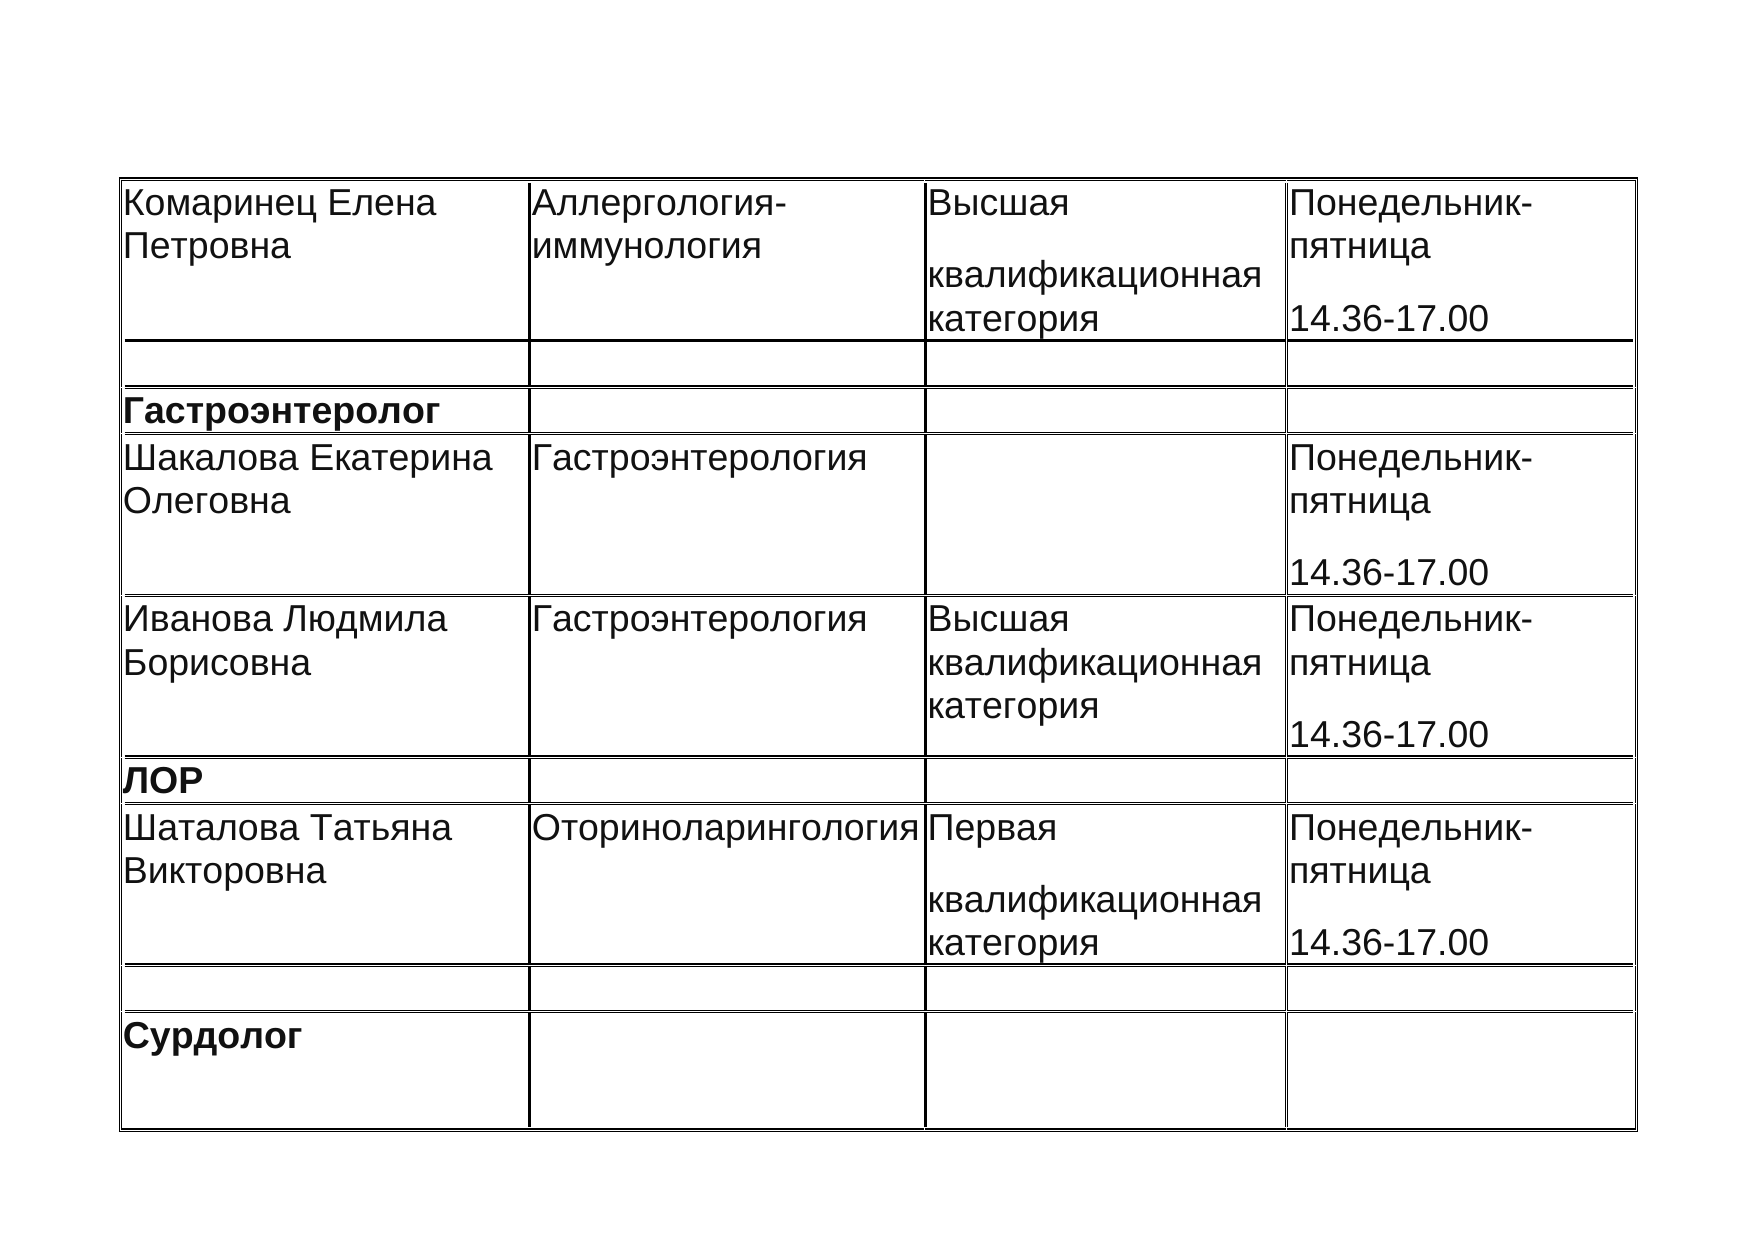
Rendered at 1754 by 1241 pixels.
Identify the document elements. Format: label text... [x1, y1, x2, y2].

table_cell [122, 963, 528, 1010]
table_cell Гастроэнтерология [531, 435, 924, 593]
table_cell Понедельник-пятница 14.36-17.00 [1288, 594, 1635, 755]
table_cell [927, 389, 1285, 432]
table_cell [531, 967, 924, 1010]
table_cell Комаринец Елена Петровна [122, 181, 529, 339]
table_cell [1288, 339, 1635, 385]
table_cell Оториноларингология [531, 805, 924, 963]
table_cell Шаталова Татьяна Викторовна [120, 802, 529, 963]
table_cell [927, 435, 1285, 593]
table_cell [531, 342, 924, 385]
table_cell Первая квалификационная категория [927, 805, 1285, 963]
table_cell Аллергология-иммунология [529, 179, 925, 339]
table_cell [1288, 385, 1635, 432]
table_cell [1288, 755, 1635, 802]
table_cell Высшая квалификационная категория [925, 181, 1287, 339]
table_cell Гастроэнтерология [531, 597, 924, 755]
table_cell [531, 759, 924, 802]
table_cell [1288, 963, 1635, 1010]
table_cell [927, 967, 1285, 1010]
table_cell [122, 339, 528, 385]
table_cell Высшая квалификационная категория [927, 597, 1285, 755]
table_cell Иванова Людмила Борисовна [122, 594, 528, 755]
table_cell Шакалова Екатерина Олеговна [120, 432, 529, 593]
table_cell Гастроэнтеролог [122, 385, 528, 432]
table_cell ЛОР [122, 755, 528, 802]
table_cell [529, 1013, 925, 1128]
table_cell Понедельник-пятница 14.36-17.00 [1287, 802, 1636, 963]
table_cell [531, 389, 924, 432]
table_cell [1287, 1010, 1636, 1128]
table_cell [927, 342, 1285, 385]
table_cell [925, 1013, 1287, 1128]
table_cell [927, 759, 1285, 802]
table_cell Сурдолог [120, 1010, 529, 1128]
table_cell Понедельник-пятница 14.36-17.00 [1287, 181, 1635, 339]
table_cell Понедельник-пятница 14.36-17.00 [1287, 432, 1636, 593]
